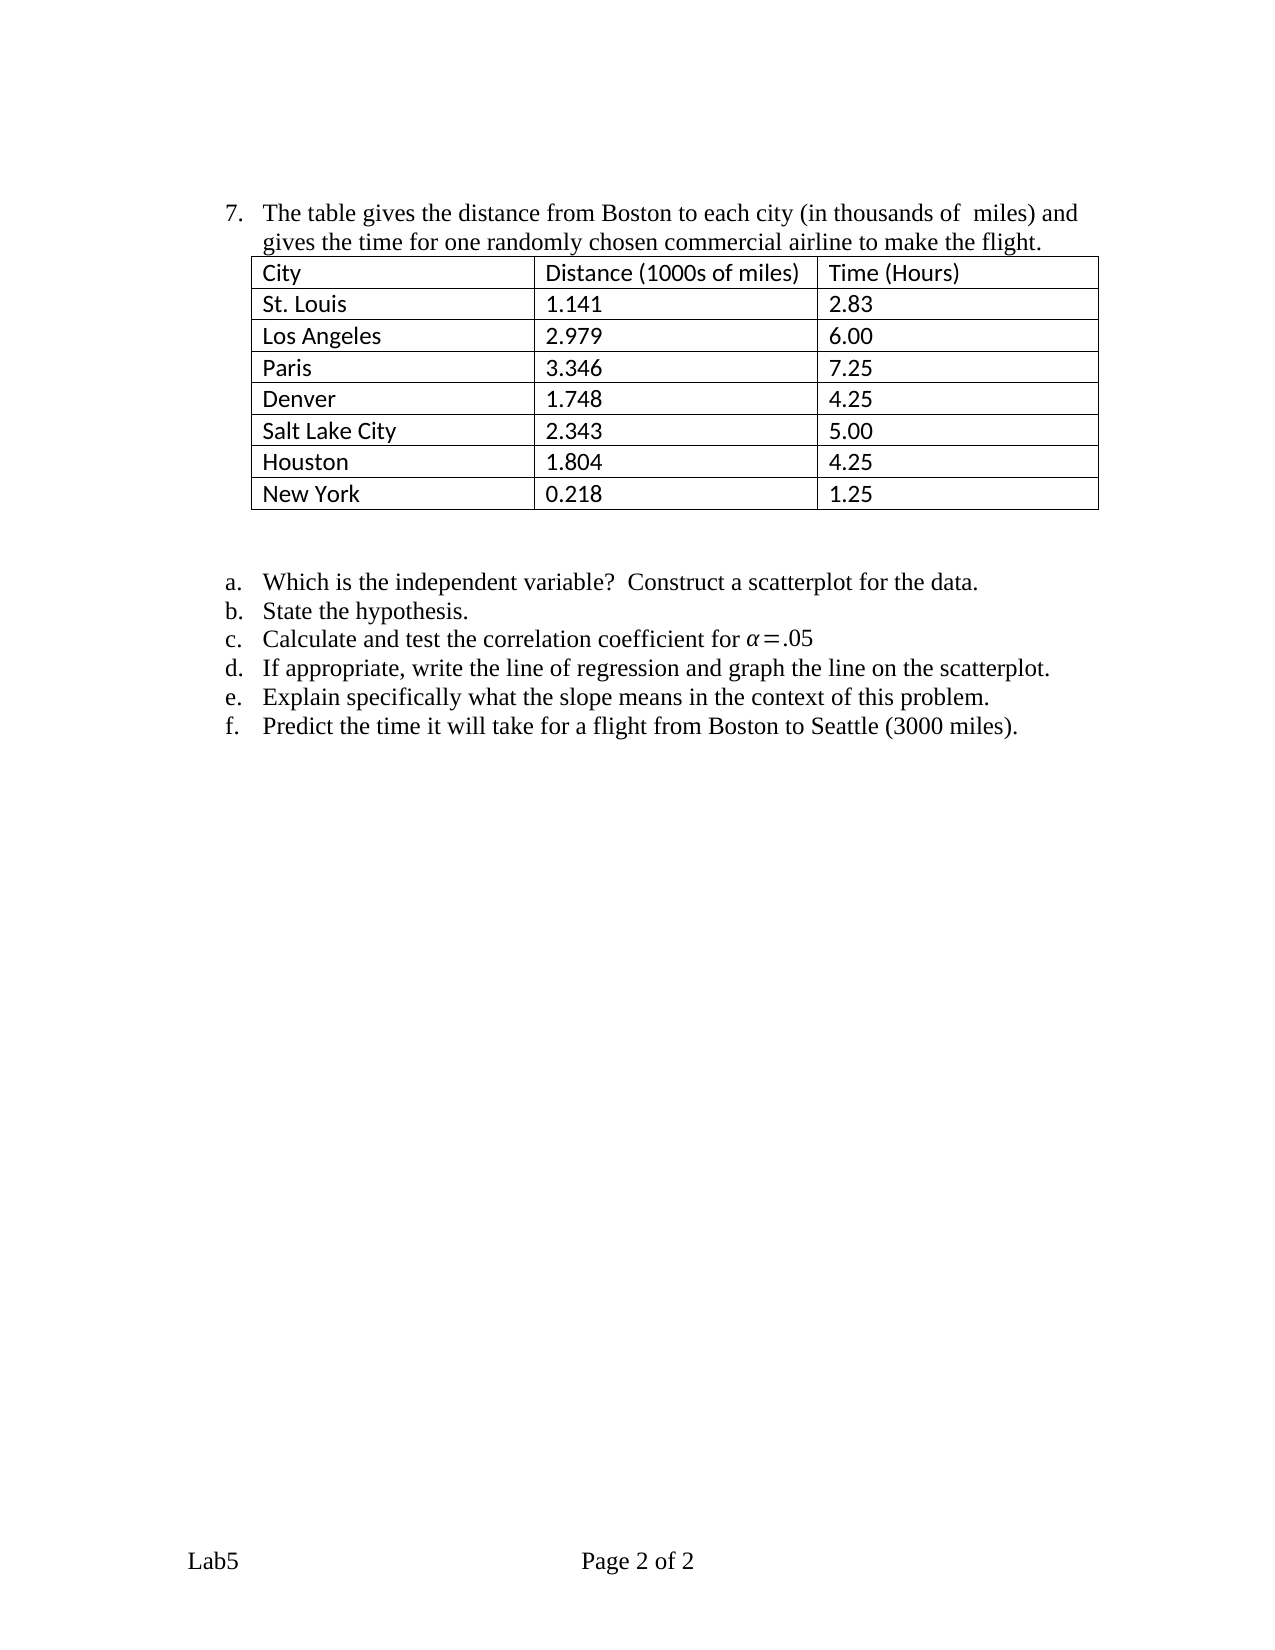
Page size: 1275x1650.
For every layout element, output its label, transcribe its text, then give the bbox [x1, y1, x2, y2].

table_cell Denver [252, 383, 534, 414]
table_cell 0.218 [535, 478, 817, 508]
table_cell 6.00 [818, 320, 1098, 351]
table_cell 5.00 [818, 415, 1098, 445]
table_header Distance (1000s of miles) [535, 257, 817, 287]
table_header Time (Hours) [818, 257, 1098, 287]
table_cell 1.141 [535, 289, 817, 319]
table_cell Houston [252, 446, 534, 477]
list State the hypothesis. [225, 596, 1087, 624]
table_cell 1.25 [818, 478, 1098, 508]
table_cell Los Angeles [252, 320, 534, 351]
table_cell 4.25 [818, 383, 1098, 414]
table_cell 3.346 [535, 352, 817, 382]
list Calculate and test the correlation coefficient for [225, 624, 1087, 653]
table_cell Salt Lake City [252, 415, 534, 445]
list Explain specifically what the slope means in the context of this problem. [225, 682, 1087, 711]
list Which is the independent variable? Construct a scatterplot for the data. [225, 567, 1087, 596]
table_cell St. Louis [252, 289, 534, 319]
table_cell 7.25 [818, 352, 1098, 382]
table_cell 1.804 [535, 446, 817, 477]
table_header City [252, 257, 534, 287]
table_cell 1.748 [535, 383, 817, 414]
table_cell 2.979 [535, 320, 817, 351]
list If appropriate, write the line of regression and graph the line on the scatterplot. [225, 653, 1087, 682]
table_cell Paris [252, 352, 534, 382]
table_cell 2.83 [818, 289, 1098, 319]
table_cell 2.343 [535, 415, 817, 445]
table_cell New York [252, 478, 534, 508]
table_cell 4.25 [818, 446, 1098, 477]
list The table gives the distance from Boston to each city (in thousands of miles) and gives the time for one randomly chosen commercial airline to make the flight. [225, 198, 1087, 256]
list Predict the time it will take for a flight from Boston to Seattle (3000 miles). [225, 711, 1087, 739]
